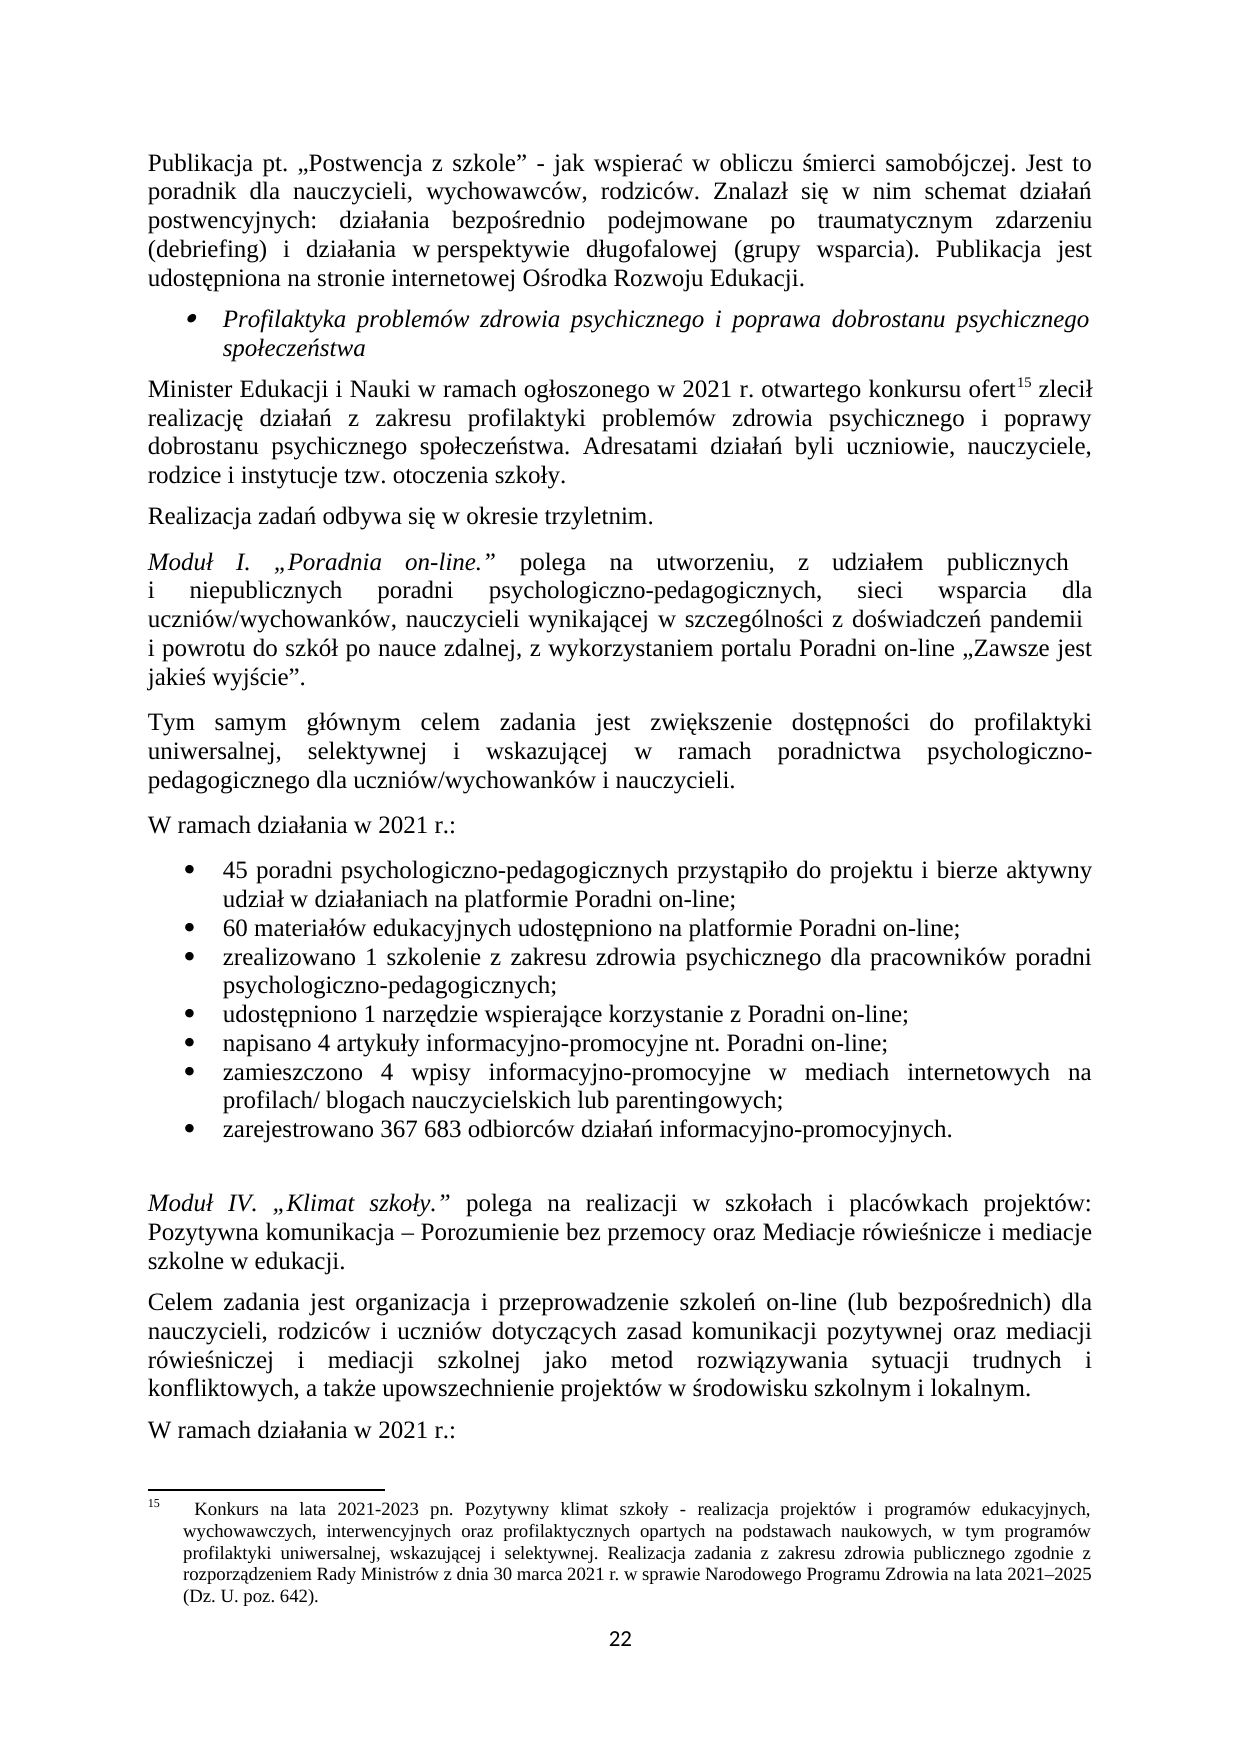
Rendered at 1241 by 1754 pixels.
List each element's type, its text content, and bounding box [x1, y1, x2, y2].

list 60 materiałów edukacyjnych udostępniono na platformie Poradni on-line; [185, 913, 1093, 942]
list udostępniono 1 narzędzie wspierające korzystanie z Poradni on-line; [185, 999, 1093, 1028]
text W ramach działania w 2021 r.: [148, 1415, 1093, 1443]
text W ramach działania w 2021 r.: [148, 810, 1093, 839]
text Moduł IV. „Klimat szkoły.” polega na realizacji w szkołach i placówkach projektów: Pozytywna komunikacja – Porozumienie bez przemocy oraz Mediacje rówieśnicze i mediacje szkolne w edukacji. [148, 1188, 1093, 1275]
text Tym samym głównym celem zadania jest zwiększenie dostępności do profilaktyki uniwersalnej, selektywnej i wskazującej w ramach poradnictwa psychologiczno-pedagogicznego dla uczniów/wychowanków i nauczycieli. [148, 707, 1093, 793]
list 45 poradni psychologiczno-pedagogicznych przystąpiło do projektu i bierze aktywny udział w działaniach na platformie Poradni on-line; [185, 856, 1093, 913]
list Profilaktyka problemów zdrowia psychicznego i poprawa dobrostanu psychicznego społeczeństwa [185, 304, 1093, 361]
text Celem zadania jest organizacja i przeprowadzenie szkoleń on-line (lub bezpośrednich) dla nauczycieli, rodziców i uczniów dotyczących zasad komunikacji pozytywnej oraz mediacji rówieśniczej i mediacji szkolnej jako metod rozwiązywania sytuacji trudnych i konfliktowych, a także upowszechnienie projektów w środowisku szkolnym i lokalnym. [148, 1287, 1093, 1402]
list zarejestrowano 367 683 odbiorców działań informacyjno-promocyjnych. [185, 1114, 1093, 1143]
text Realizacja zadań odbywa się w okresie trzyletnim. [148, 501, 1093, 530]
text Moduł I. „Poradnia on-line.” polega na utworzeniu, z udziałem publicznych i niepublicznych poradni psychologiczno-pedagogicznych, sieci wsparcia dla uczniów/wychowanków, nauczycieli wynikającej w szczególności z doświadczeń pandemii i powrotu do szkół po nauce zdalnej, z wykorzystaniem portalu Poradni on-line „Zawsze jest jakieś wyjście”. [148, 547, 1093, 691]
text Minister Edukacji i Nauki w ramach ogłoszonego w 2021 r. otwartego konkursu ofert zlecił realizację działań z zakresu profilaktyki problemów zdrowia psychicznego i poprawy dobrostanu psychicznego społeczeństwa. Adresatami działań byli uczniowie, nauczyciele, rodzice i instytucje tzw. otoczenia szkoły. [148, 374, 1093, 489]
list napisano 4 artykuły informacyjno-promocyjne nt. Poradni on-line; [185, 1028, 1093, 1057]
list zrealizowano 1 szkolenie z zakresu zdrowia psychicznego dla pracowników poradni psychologiczno-pedagogicznych; [185, 942, 1093, 999]
text Publikacja pt. „Postwencja z szkole” - jak wspierać w obliczu śmierci samobójczej. Jest to poradnik dla nauczycieli, wychowawców, rodziców. Znalazł się w nim schemat działań postwencyjnych: działania bezpośrednio podejmowane po traumatycznym zdarzeniu (debriefing) i działania w perspektywie długofalowej (grupy wsparcia). Publikacja jest udostępniona na stronie internetowej Ośrodka Rozwoju Edukacji. [148, 148, 1093, 291]
list zamieszczono 4 wpisy informacyjno-promocyjne w mediach internetowych na profilach/ blogach nauczycielskich lub parentingowych; [185, 1057, 1093, 1114]
